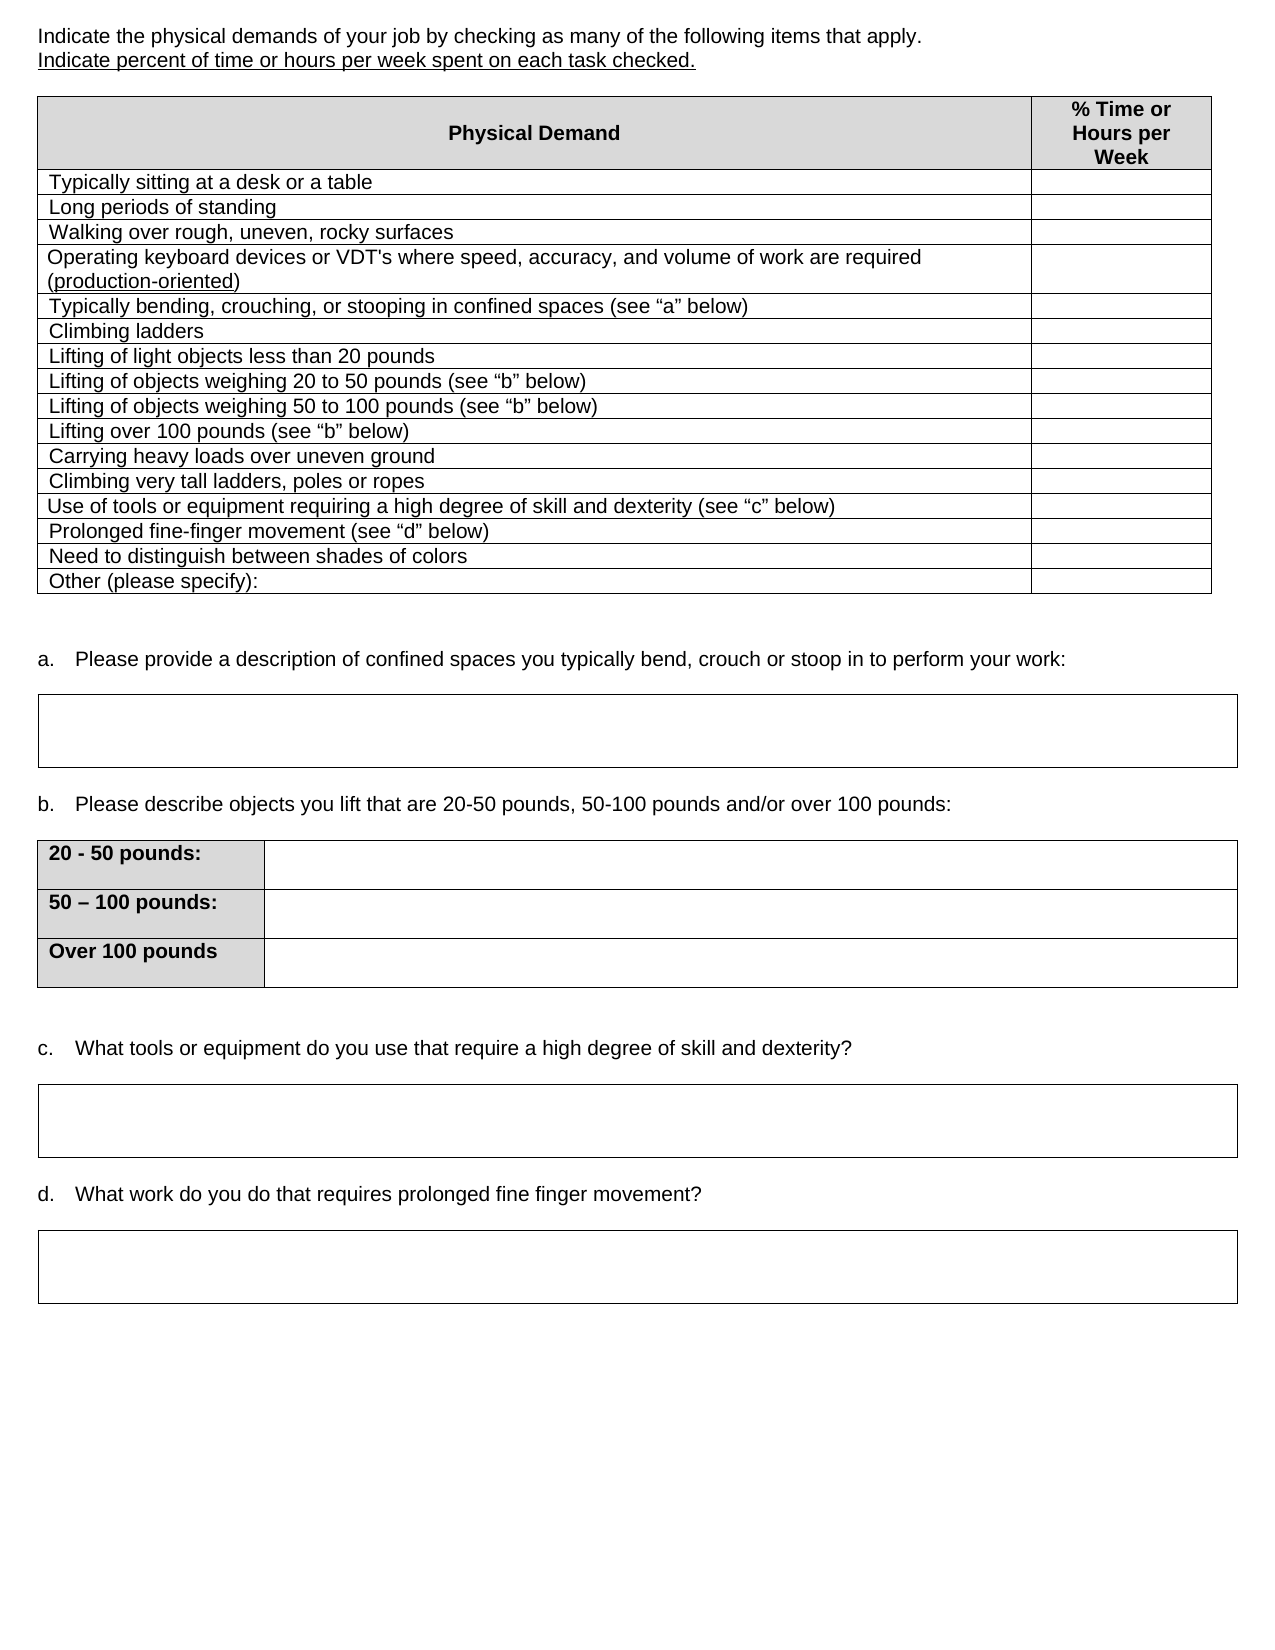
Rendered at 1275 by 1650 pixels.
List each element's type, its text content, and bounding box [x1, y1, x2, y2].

table_cell Walking over rough, uneven, rocky surfaces [38, 220, 1031, 244]
table_header [39, 695, 1237, 767]
table_cell [1032, 469, 1211, 493]
table_cell [1032, 419, 1211, 443]
table_cell Lifting of objects weighing 50 to 100 pounds (see “b” below) [38, 394, 1031, 418]
table_cell 50 – 100 pounds: [38, 890, 264, 938]
table_header [265, 841, 1237, 889]
text a. Please provide a description of confined spaces you typically bend, crouch or stoop in to perform your work: [37, 646, 1237, 670]
table_cell Climbing very tall ladders, poles or ropes [38, 469, 1031, 493]
table_cell Lifting over 100 pounds (see “b” below) [38, 419, 1031, 443]
table_cell Typically bending, crouching, or stooping in confined spaces (see “a” below) [38, 294, 1031, 318]
table_cell [1032, 319, 1211, 343]
table_cell [1032, 369, 1211, 393]
table_cell Lifting of objects weighing 20 to 50 pounds (see “b” below) [38, 369, 1031, 393]
table_cell [1032, 569, 1211, 593]
text d. What work do you do that requires prolonged fine finger movement? [37, 1182, 1237, 1206]
table_cell Typically sitting at a desk or a table [38, 170, 1031, 194]
text b. Please describe objects you lift that are 20-50 pounds, 50-100 pounds and/or over 100 pounds: [37, 792, 1237, 816]
table_cell Climbing ladders [38, 319, 1031, 343]
table_header [39, 1085, 1237, 1157]
table_header % Time or Hours per Week [1032, 97, 1211, 169]
table_header Physical Demand [38, 97, 1031, 169]
table_cell [1032, 170, 1211, 194]
table_cell [1032, 394, 1211, 418]
text Indicate the physical demands of your job by checking as many of the following items that apply. [37, 24, 1237, 48]
table_cell [1032, 220, 1211, 244]
table_cell Lifting of light objects less than 20 pounds [38, 344, 1031, 368]
table_cell [1032, 344, 1211, 368]
table_cell [1032, 444, 1211, 468]
table_cell Over 100 pounds [38, 939, 264, 987]
text Indicate percent of time or hours per week spent on each task checked. [37, 48, 1237, 72]
table_header [39, 1231, 1237, 1303]
table_cell [1032, 494, 1211, 518]
text c. What tools or equipment do you use that require a high degree of skill and dexterity? [37, 1036, 1237, 1060]
table_cell [1032, 544, 1211, 568]
table_cell Use of tools or equipment requiring a high degree of skill and dexterity (see “c” below) [38, 494, 1031, 518]
table_cell [265, 939, 1237, 987]
table_cell [1032, 294, 1211, 318]
table_cell Need to distinguish between shades of colors [38, 544, 1031, 568]
table_cell Carrying heavy loads over uneven ground [38, 444, 1031, 468]
table_cell Operating keyboard devices or VDT's where speed, accuracy, and volume of work are required (production-oriented) [38, 245, 1031, 293]
table_cell [1032, 519, 1211, 543]
table_cell [1032, 245, 1211, 293]
table_cell Long periods of standing [38, 195, 1031, 219]
table_cell Prolonged fine-finger movement (see “d” below) [38, 519, 1031, 543]
table_header 20 - 50 pounds: [38, 841, 264, 889]
table_cell [265, 890, 1237, 938]
table_cell Other (please specify): [38, 569, 1031, 593]
table_cell [1032, 195, 1211, 219]
